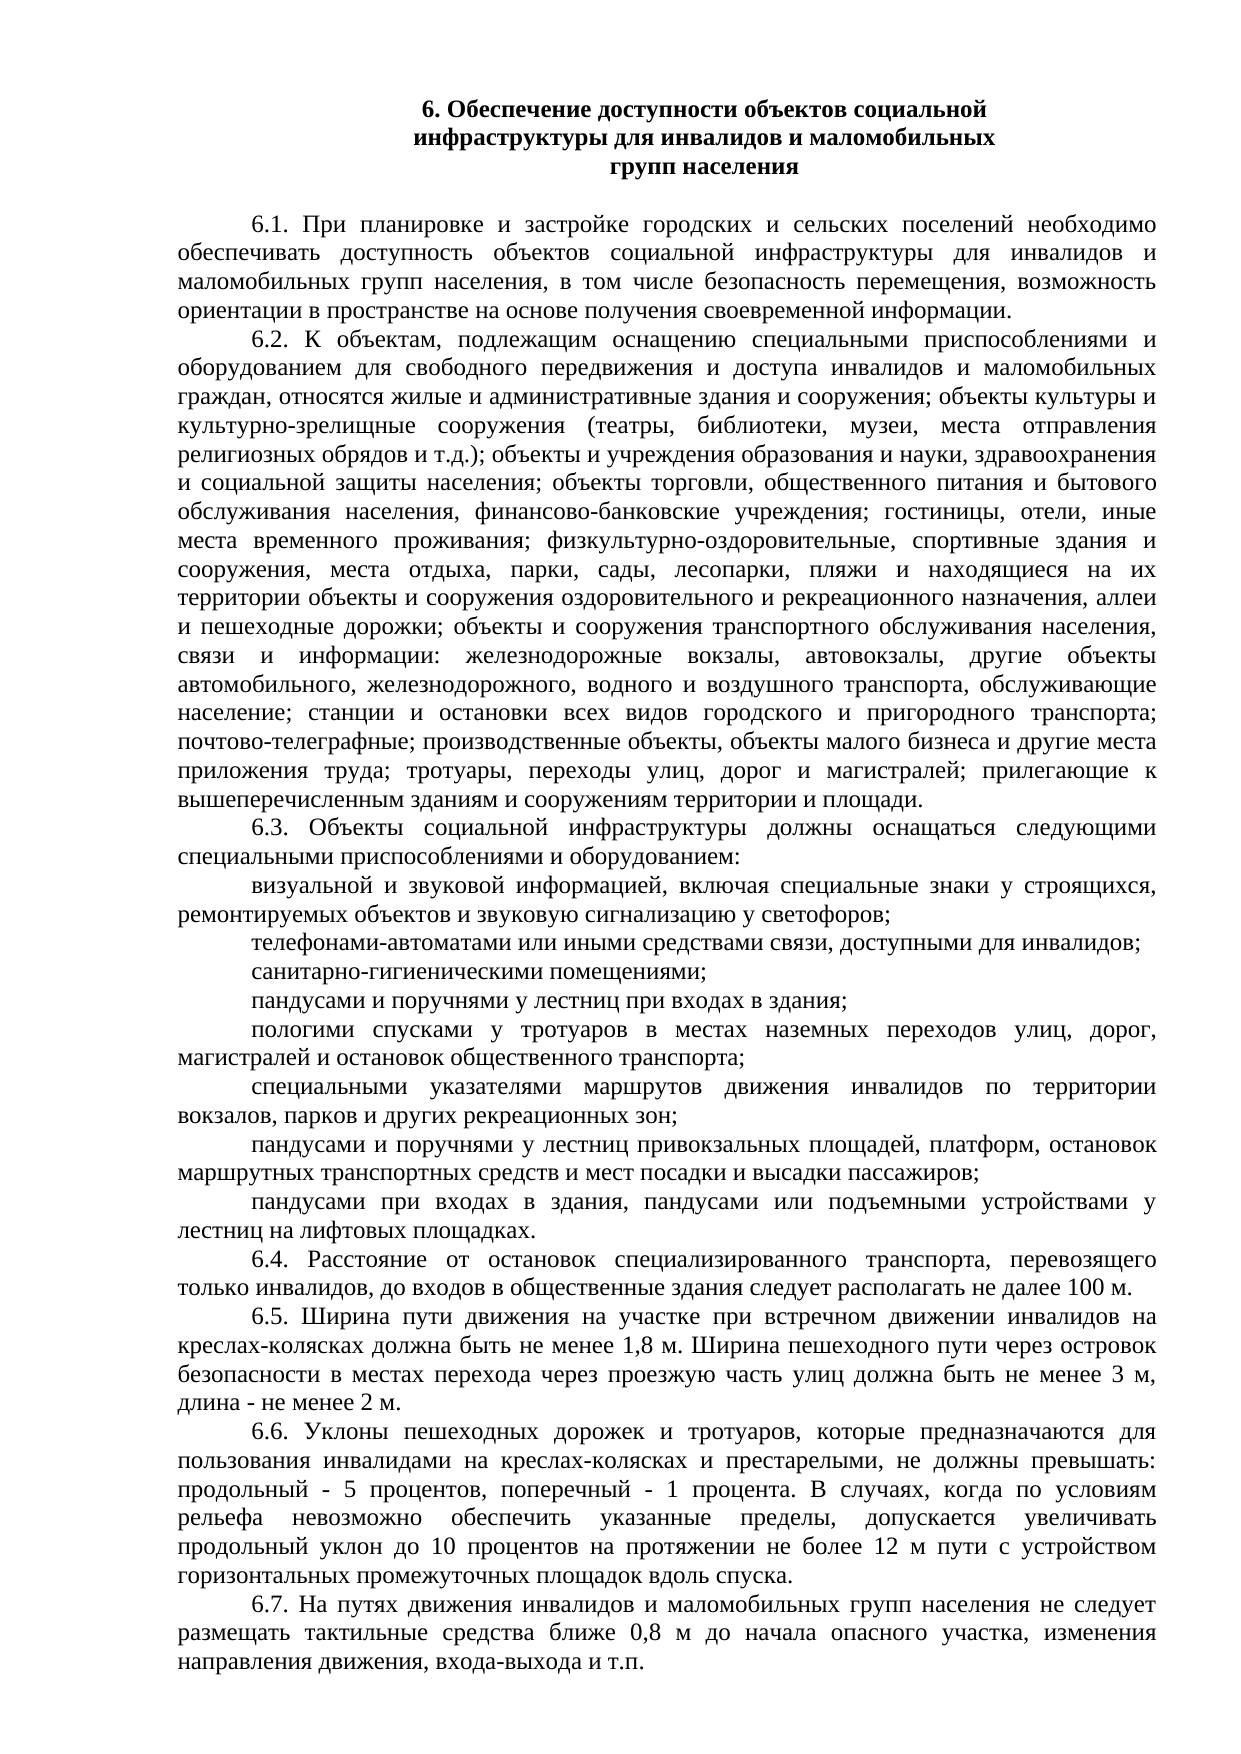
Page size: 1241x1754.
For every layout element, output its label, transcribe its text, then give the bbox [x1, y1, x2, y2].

text 6.3. Объекты социальной инфраструктуры должны оснащаться следующими специальными приспособлениями и оборудованием: [177, 812, 1157, 870]
text 6.2. К объектам, подлежащим оснащению специальными приспособлениями и оборудованием для свободного передвижения и доступа инвалидов и маломобильных граждан, относятся жилые и административные здания и сооружения; объекты культуры и культурно-зрелищные сооружения (театры, библиотеки, музеи, места отправления религиозных обрядов и т.д.); объекты и учреждения образования и науки, здравоохранения и социальной защиты населения; объекты торговли, общественного питания и бытового обслуживания населения, финансово-банковские учреждения; гостиницы, отели, иные места временного проживания; физкультурно-оздоровительные, спортивные здания и сооружения, места отдыха, парки, сады, лесопарки, пляжи и находящиеся на их территории объекты и сооружения оздоровительного и рекреационного назначения, аллеи и пешеходные дорожки; объекты и сооружения транспортного обслуживания населения, связи и информации: железнодорожные вокзалы, автовокзалы, другие объекты автомобильного, железнодорожного, водного и воздушного транспорта, обслуживающие население; станции и остановки всех видов городского и пригородного транспорта; почтово-телеграфные; производственные объекты, объекты малого бизнеса и другие места приложения труда; тротуары, переходы улиц, дорог и магистралей; прилегающие к вышеперечисленным зданиям и сооружениям территории и площади. [177, 324, 1157, 812]
text 6.6. Уклоны пешеходных дорожек и тротуаров, которые предназначаются для пользования инвалидами на креслах-колясках и престарелыми, не должны превышать: продольный - 5 процентов, поперечный - 1 процента. В случаях, когда по условиям рельефа невозможно обеспечить указанные пределы, допускается увеличивать продольный уклон до 10 процентов на протяжении не более 12 м пути с устройством горизонтальных промежуточных площадок вдоль спуска. [177, 1416, 1157, 1589]
text пандусами при входах в здания, пандусами или подъемными устройствами у лестниц на лифтовых площадках. [177, 1186, 1157, 1244]
text 6.1. При планировке и застройке городских и сельских поселений необходимо обеспечивать доступность объектов социальной инфраструктуры для инвалидов и маломобильных групп населения, в том числе безопасность перемещения, возможность ориентации в пространстве на основе получения своевременной информации. [177, 209, 1157, 324]
text инфраструктуры для инвалидов и маломобильных [177, 122, 1157, 151]
text 6.7. На путях движения инвалидов и маломобильных групп населения не следует размещать тактильные средства ближе 0,8 м до начала опасного участка, изменения направления движения, входа-выхода и т.п. [177, 1589, 1157, 1675]
text санитарно-гигиеническими помещениями; [177, 956, 1157, 985]
text телефонами-автоматами или иными средствами связи, доступными для инвалидов; [177, 927, 1157, 956]
text специальными указателями маршрутов движения инвалидов по территории вокзалов, парков и других рекреационных зон; [177, 1071, 1157, 1129]
text 6.5. Ширина пути движения на участке при встречном движении инвалидов на креслах-колясках должна быть не менее 1,8 м. Ширина пешеходного пути через островок безопасности в местах перехода через проезжую часть улиц должна быть не менее 3 м, длина - не менее 2 м. [177, 1301, 1157, 1416]
text пологими спусками у тротуаров в местах наземных переходов улиц, дорог, магистралей и остановок общественного транспорта; [177, 1014, 1157, 1071]
text пандусами и поручнями у лестниц привокзальных площадей, платформ, остановок маршрутных транспортных средств и мест посадки и высадки пассажиров; [177, 1129, 1157, 1186]
text визуальной и звуковой информацией, включая специальные знаки у строящихся, ремонтируемых объектов и звуковую сигнализацию у светофоров; [177, 870, 1157, 927]
text 6. Обеспечение доступности объектов социальной [177, 94, 1157, 122]
text групп населения [177, 151, 1157, 180]
text 6.4. Расстояние от остановок специализированного транспорта, перевозящего только инвалидов, до входов в общественные здания следует располагать не далее 100 м. [177, 1244, 1157, 1301]
text пандусами и поручнями у лестниц при входах в здания; [177, 985, 1157, 1014]
